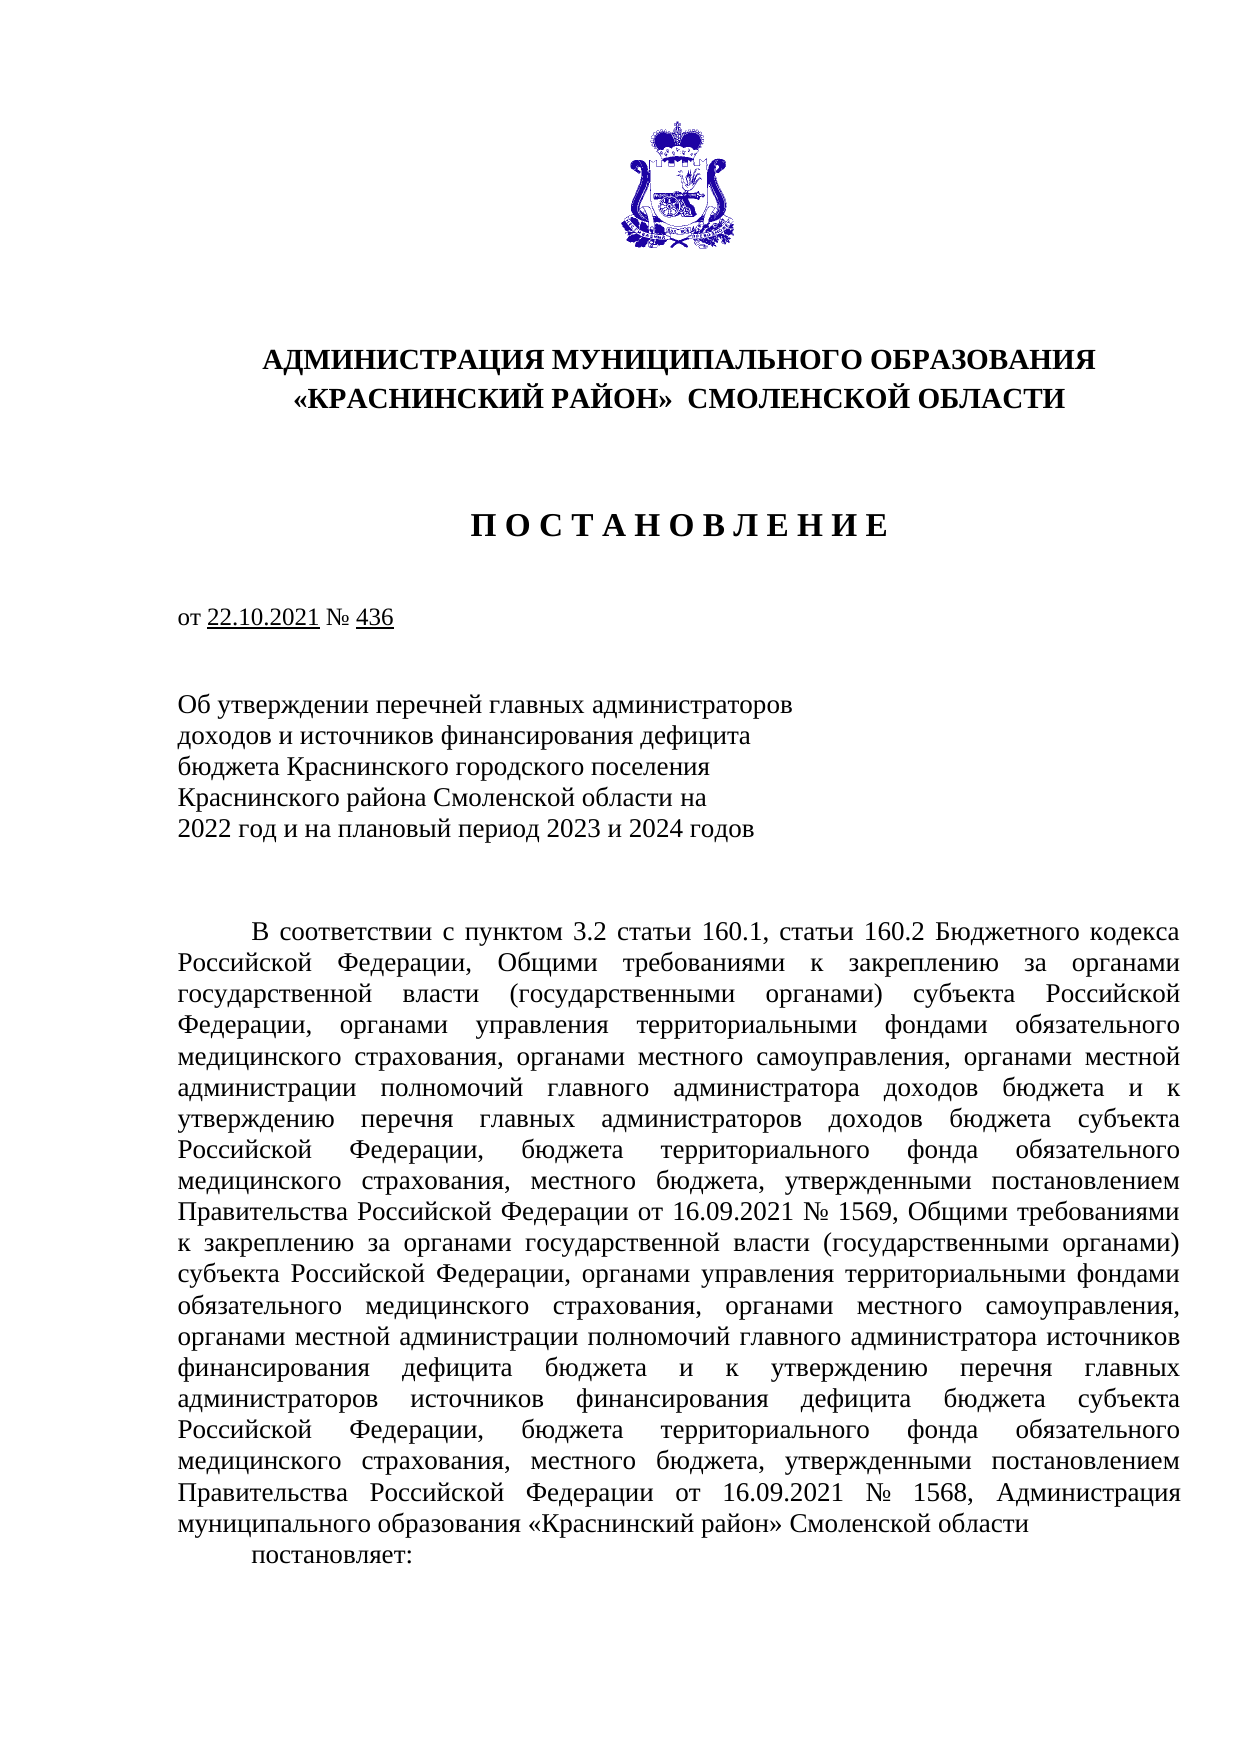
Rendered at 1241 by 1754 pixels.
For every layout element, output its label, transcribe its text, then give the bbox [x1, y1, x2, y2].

text доходов и источников финансирования дефицита [177, 719, 1181, 750]
text АДМИНИСТРАЦИЯ МУНИЦИПАЛЬНОГО ОБРАЗОВАНИЯ «КРАСНИНСКИЙ РАЙОН» СМОЛЕНСКОЙ ОБЛАСТИ [177, 342, 1181, 414]
text бюджета Краснинского городского поселения [177, 750, 1181, 781]
text постановляет: [177, 1538, 1181, 1569]
text Краснинского района Смоленской области на [177, 781, 1181, 812]
text Об утверждении перечней главных администраторов [177, 688, 1181, 719]
text 2022 год и на плановый период 2023 и 2024 годов [177, 812, 1181, 843]
text В соответствии с пунктом 3.2 статьи 160.1, статьи 160.2 Бюджетного кодекса Российской Федерации, Общими требованиями к закреплению за органами государственной власти (государственными органами) субъекта Российской Федерации, органами управления территориальными фондами обязательного медицинского страхования, органами местного самоуправления, органами местной администрации полномочий главного администратора доходов бюджета и к утверждению перечня главных администраторов доходов бюджета субъекта Российской Федерации, бюджета территориального фонда обязательного медицинского страхования, местного бюджета, утвержденными постановлением Правительства Российской Федерации от 16.09.2021 № 1569, Общими требованиями к закреплению за органами государственной власти (государственными органами) субъекта Российской Федерации, органами управления территориальными фондами обязательного медицинского страхования, органами местного самоуправления, органами местной администрации полномочий главного администратора источников финансирования дефицита бюджета и к утверждению перечня главных администраторов источников финансирования дефицита бюджета субъекта Российской Федерации, бюджета территориального фонда обязательного медицинского страхования, местного бюджета, утвержденными постановлением Правительства Российской Федерации от 16.09.2021 № 1568, Администрация муниципального образования «Краснинский район» Смоленской области [177, 915, 1181, 1538]
text от 22.10.2021 № 436 [177, 602, 1181, 631]
text П О С Т А Н О В Л Е Н И Е [177, 505, 1181, 543]
picture [619, 118, 739, 256]
